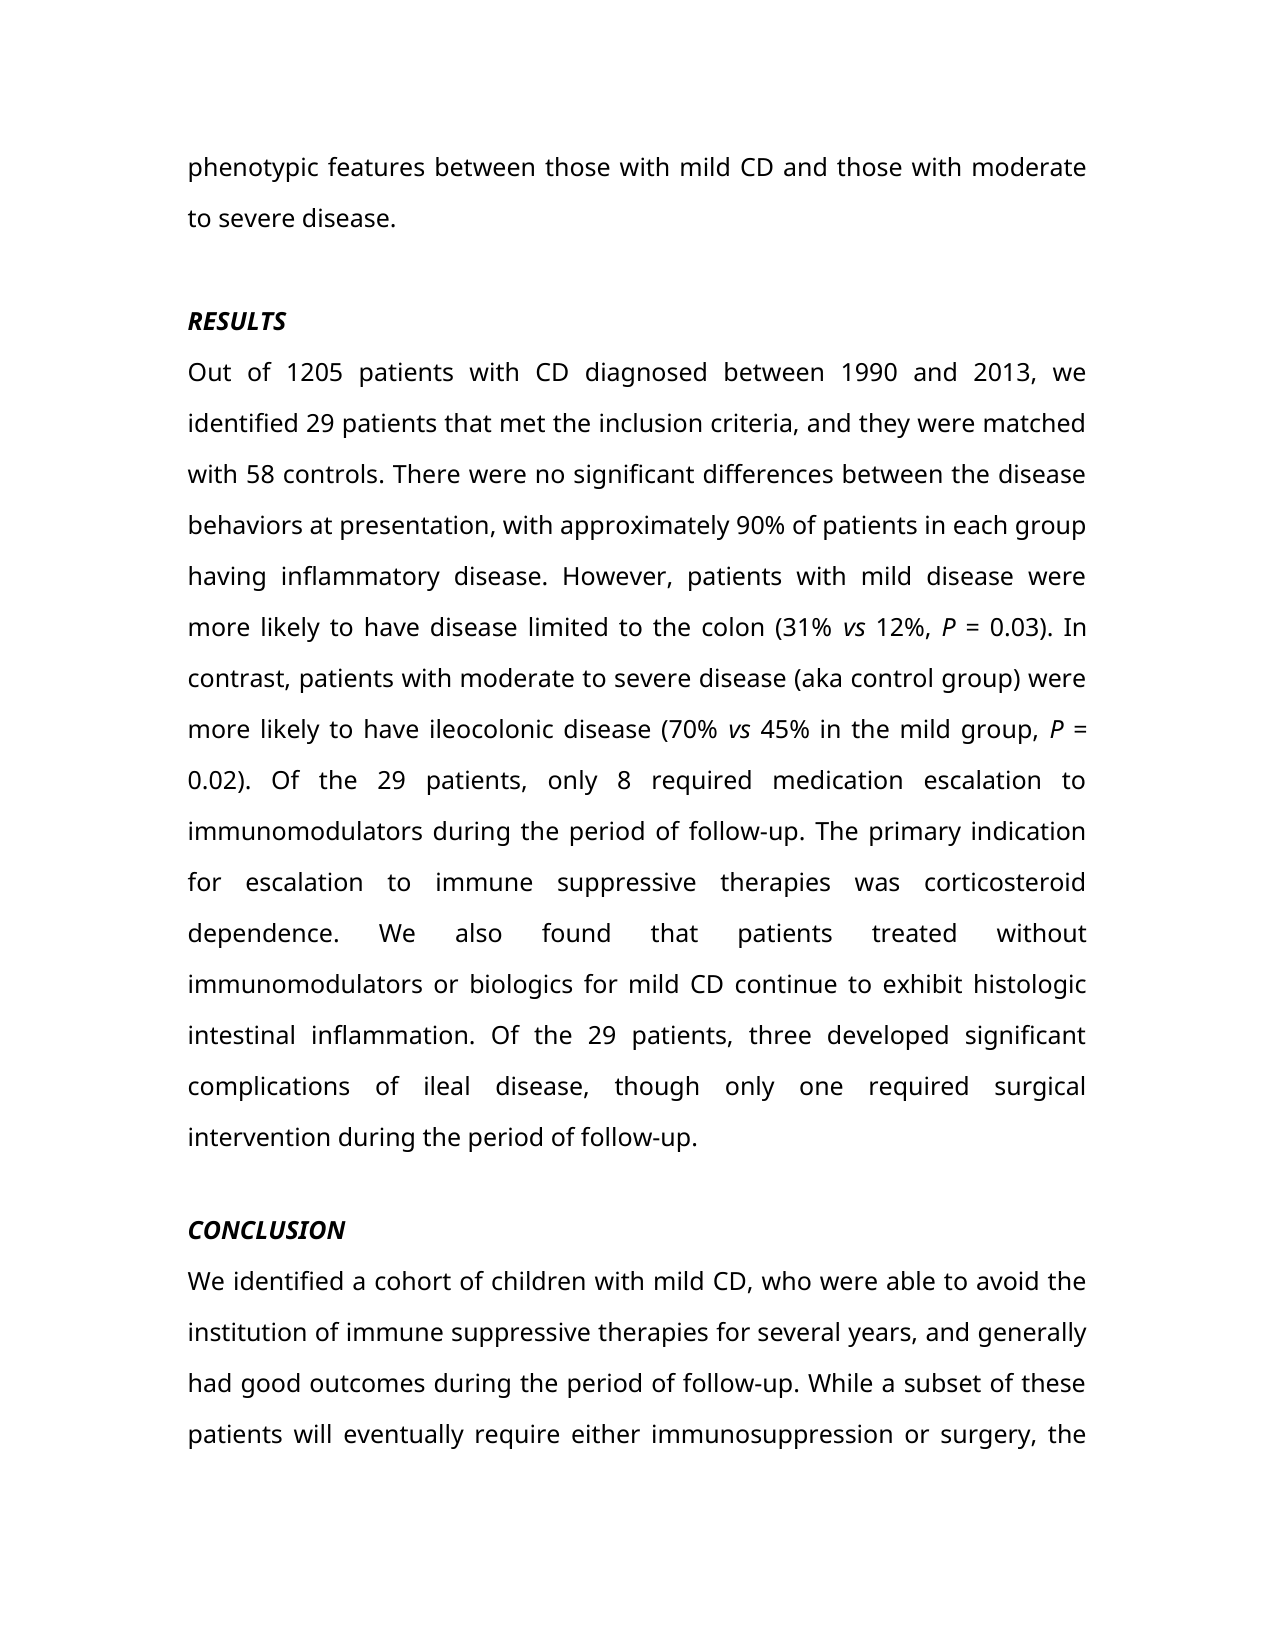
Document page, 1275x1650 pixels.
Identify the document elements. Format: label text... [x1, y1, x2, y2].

text Out of 1205 patients with CD diagnosed between 1990 and 2013, we identified 29 patients that met the inclusion criteria, and they were matched with 58 controls. There were no significant differences between the disease behaviors at presentation, with approximately 90% of patients in each group having inflammatory disease. However, patients with mild disease were more likely to have disease limited to the colon (31% vs 12%, P = 0.03). In contrast, patients with moderate to severe disease (aka control group) were more likely to have ileocolonic disease (70% vs 45% in the mild group, P = 0.02). Of the 29 patients, only 8 required medication escalation to immunomodulators during the period of follow-up. The primary indication for escalation to immune suppressive therapies was corticosteroid dependence. We also found that patients treated without immunomodulators or biologics for mild CD continue to exhibit histologic intestinal inflammation. Of the 29 patients, three developed significant complications of ileal disease, though only one required surgical intervention during the period of follow-up. [187, 354, 1087, 1154]
text CONCLUSION [187, 1213, 1087, 1247]
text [187, 150, 1087, 235]
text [187, 1264, 1087, 1451]
text RESULTS [187, 303, 1087, 337]
